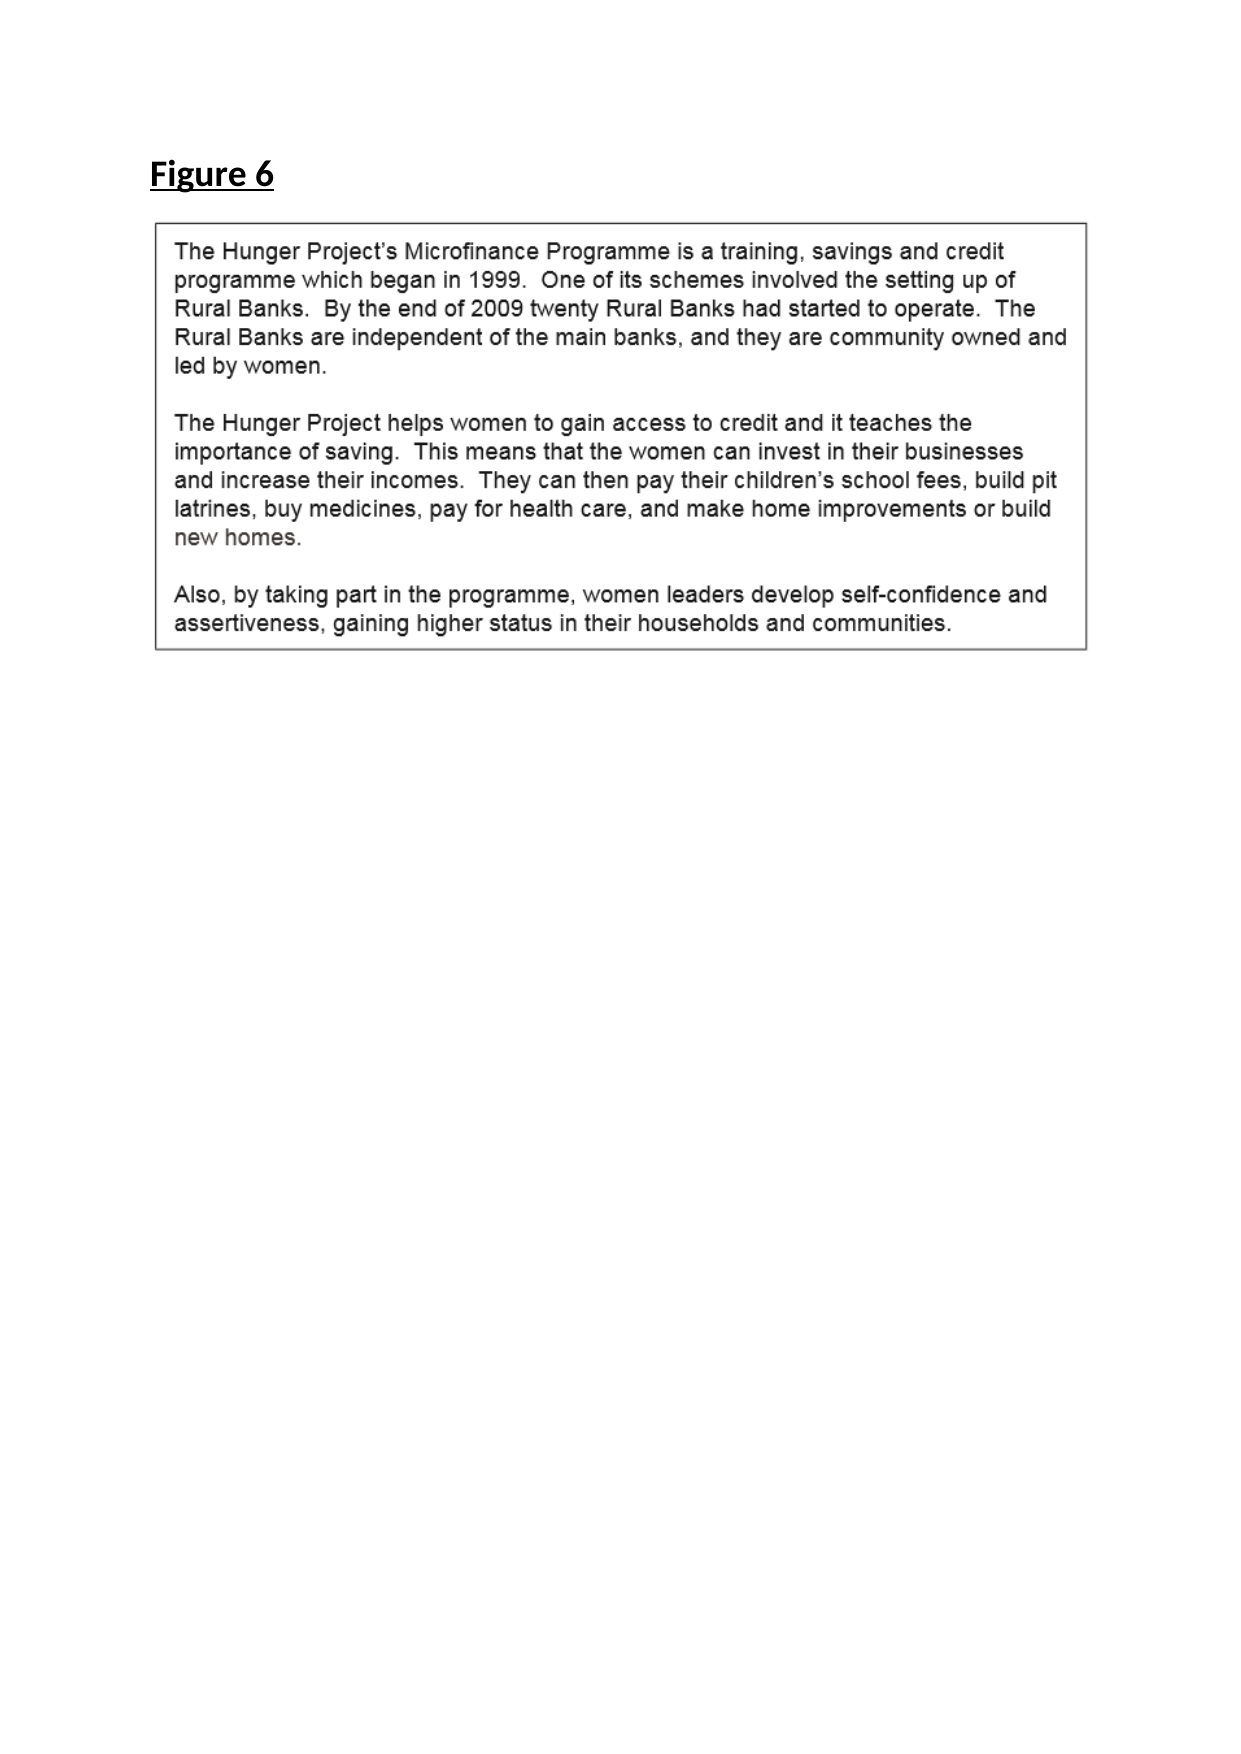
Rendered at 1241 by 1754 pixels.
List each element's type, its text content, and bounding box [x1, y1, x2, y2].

text Figure 6 [150, 150, 1090, 196]
picture [150, 216, 1091, 654]
